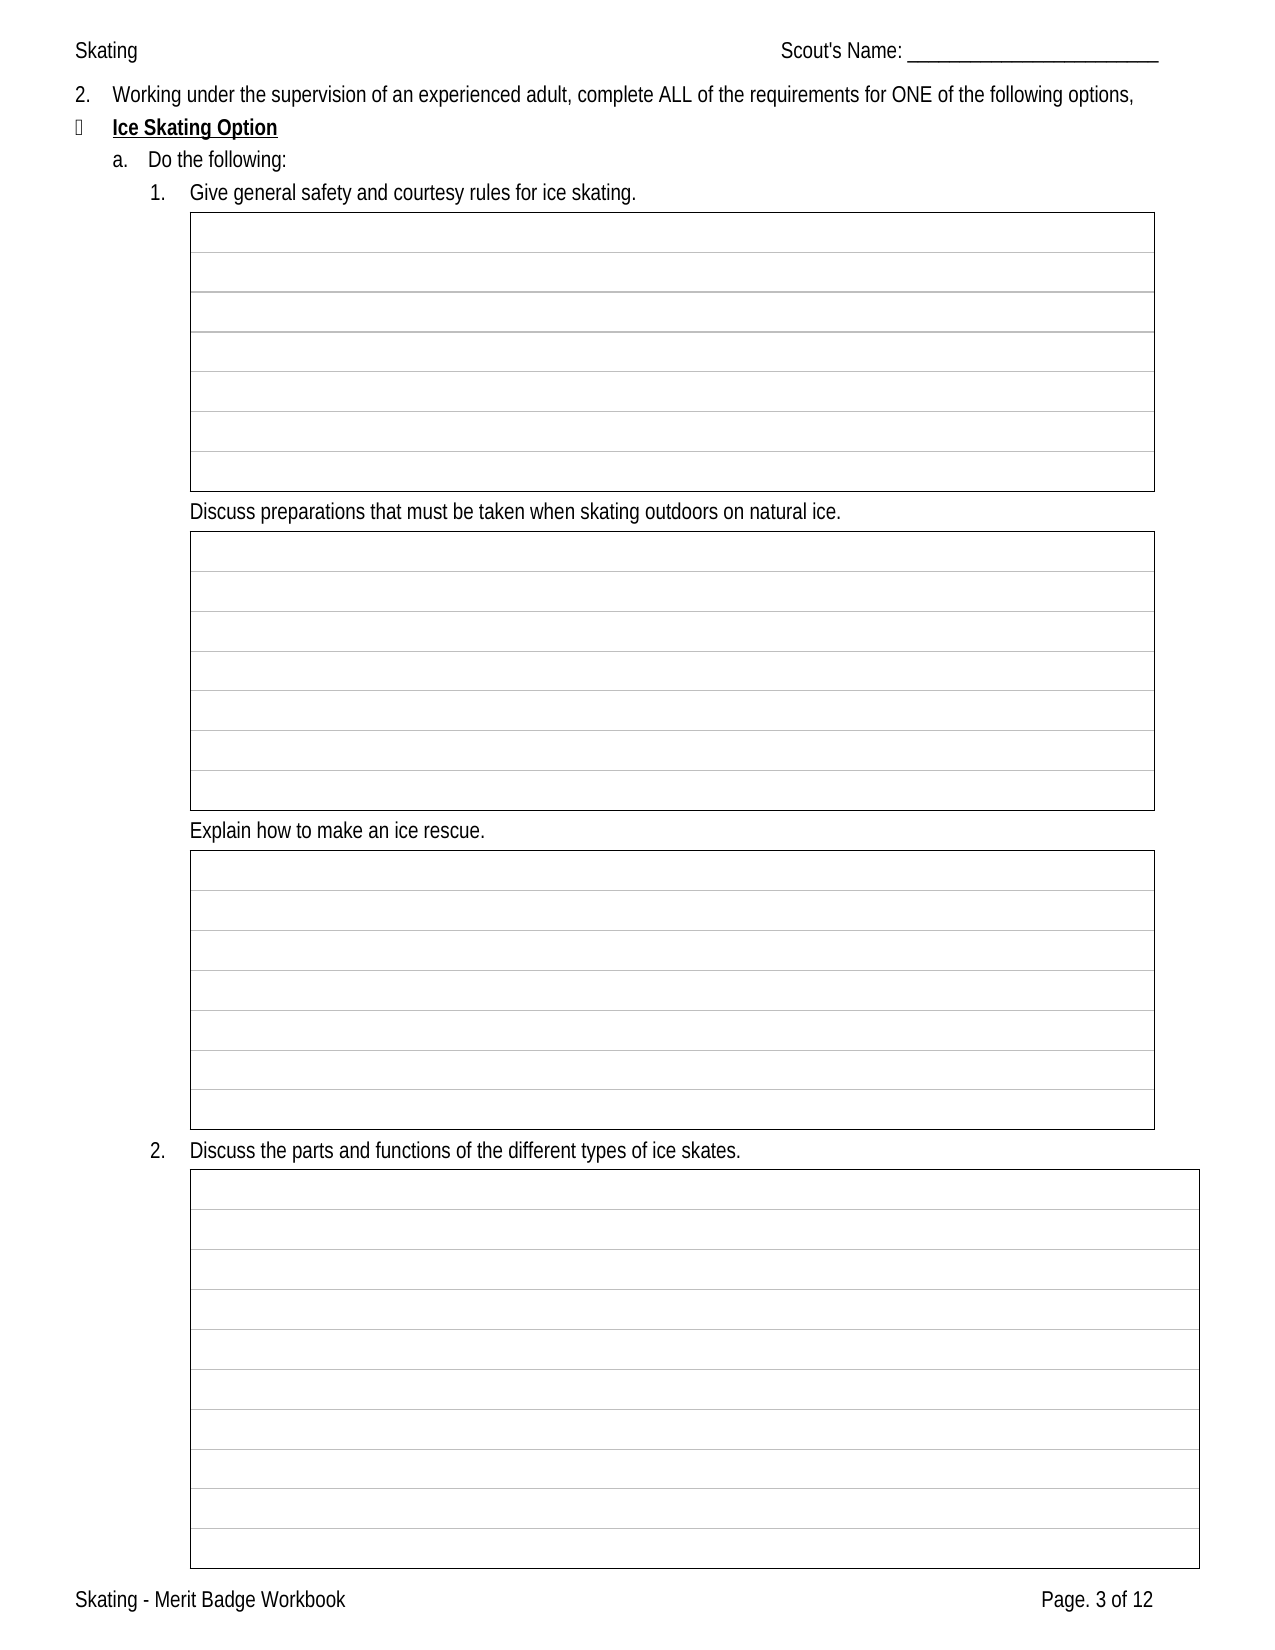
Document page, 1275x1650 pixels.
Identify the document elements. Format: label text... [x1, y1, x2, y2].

table_cell [191, 333, 1154, 371]
table_cell [191, 1210, 1199, 1249]
table_cell [191, 572, 1154, 611]
table_cell [191, 1090, 1154, 1129]
table_cell [191, 652, 1154, 690]
table_header [191, 532, 1154, 571]
text Discuss preparations that must be taken when skating outdoors on natural ice. [189, 498, 1200, 524]
table_cell [191, 1250, 1199, 1289]
table_header [191, 1170, 1199, 1209]
text 2. Working under the supervision of an experienced adult, complete ALL of the requirements for ONE of the following options, [75, 81, 1200, 108]
table_cell [191, 771, 1154, 810]
table_cell [191, 971, 1154, 1009]
table_cell [191, 731, 1154, 770]
table_cell [191, 1290, 1199, 1329]
table_header [191, 213, 1154, 252]
table_cell [191, 1450, 1199, 1488]
text 2. Discuss the parts and functions of the different types of ice skates. [150, 1137, 1200, 1163]
table_cell [191, 691, 1154, 730]
text 1. Give general safety and courtesy rules for ice skating. [150, 179, 1200, 205]
table_cell [191, 412, 1154, 451]
table_cell [191, 253, 1154, 291]
text Explain how to make an ice rescue. [189, 817, 1200, 844]
table_cell [191, 1051, 1154, 1089]
table_cell [191, 1410, 1199, 1448]
text Ice Skating Option [75, 114, 1200, 140]
table_cell [191, 931, 1154, 970]
table_cell [191, 293, 1154, 331]
table_cell [191, 1529, 1199, 1568]
table_cell [191, 1370, 1199, 1408]
table_cell [191, 372, 1154, 411]
text a. Do the following: [112, 146, 1200, 173]
table_header [191, 851, 1154, 890]
table_cell [191, 1489, 1199, 1528]
table_cell [191, 891, 1154, 930]
table_cell [191, 452, 1154, 491]
table_cell [191, 1330, 1199, 1369]
table_cell [191, 612, 1154, 651]
table_cell [191, 1011, 1154, 1049]
